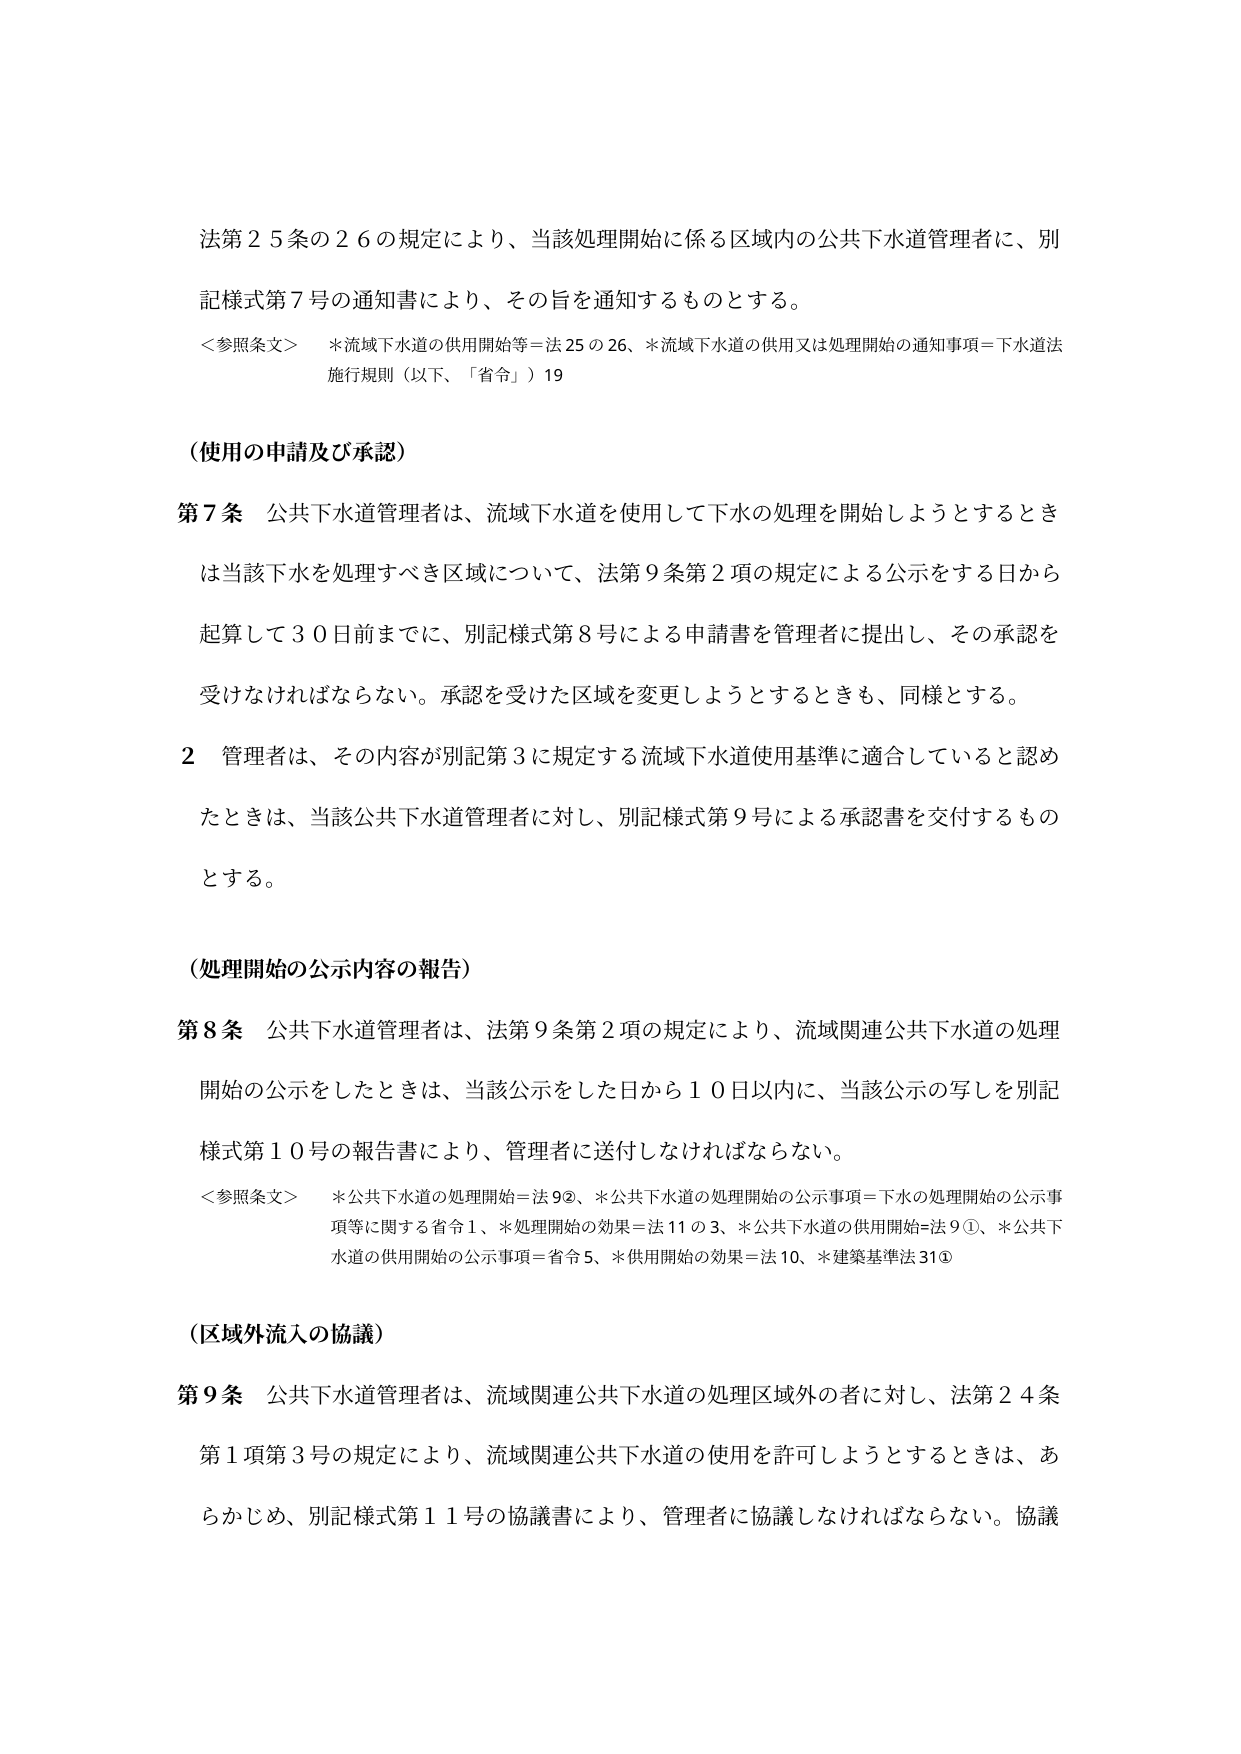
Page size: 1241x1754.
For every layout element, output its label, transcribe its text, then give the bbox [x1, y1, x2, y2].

text （処理開始の公示内容の報告） [177, 937, 1063, 998]
text （使用の申請及び承認） [177, 420, 1063, 481]
text ＜参照条文＞ ＊流域下水道の供用開始等＝法25の26、＊流域下水道の供用又は処理開始の通知事項＝下水道法施行規則（以下、「省令」）19 [177, 329, 1063, 390]
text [177, 207, 1063, 329]
text 第８条 公共下水道管理者は、法第９条第２項の規定により、流域関連公共下水道の処理開始の公示をしたときは、当該公示をした日から１０日以内に、当該公示の写しを別記様式第１０号の報告書により、管理者に送付しなければならない。 [177, 998, 1063, 1181]
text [177, 1363, 1063, 1546]
text （区域外流入の協議） [177, 1302, 1063, 1363]
text ＜参照条文＞ ＊公共下水道の処理開始＝法9②、＊公共下水道の処理開始の公示事項＝下水の処理開始の公示事項等に関する省令１、＊処理開始の効果＝法11の3、＊公共下水道の供用開始=法９①、＊公共下水道の供用開始の公示事項＝省令5、＊供用開始の効果＝法10、＊建築基準法31① [177, 1181, 1063, 1272]
text 第７条 公共下水道管理者は、流域下水道を使用して下水の処理を開始しようとするときは当該下水を処理すべき区域について、法第９条第２項の規定による公示をする日から起算して３０日前までに、別記様式第８号による申請書を管理者に提出し、その承認を受けなければならない。承認を受けた区域を変更しようとするときも、同様とする。 [177, 481, 1063, 724]
text ２ 管理者は、その内容が別記第３に規定する流域下水道使用基準に適合していると認めたときは、当該公共下水道管理者に対し、別記様式第９号による承認書を交付するものとする。 [177, 724, 1063, 907]
